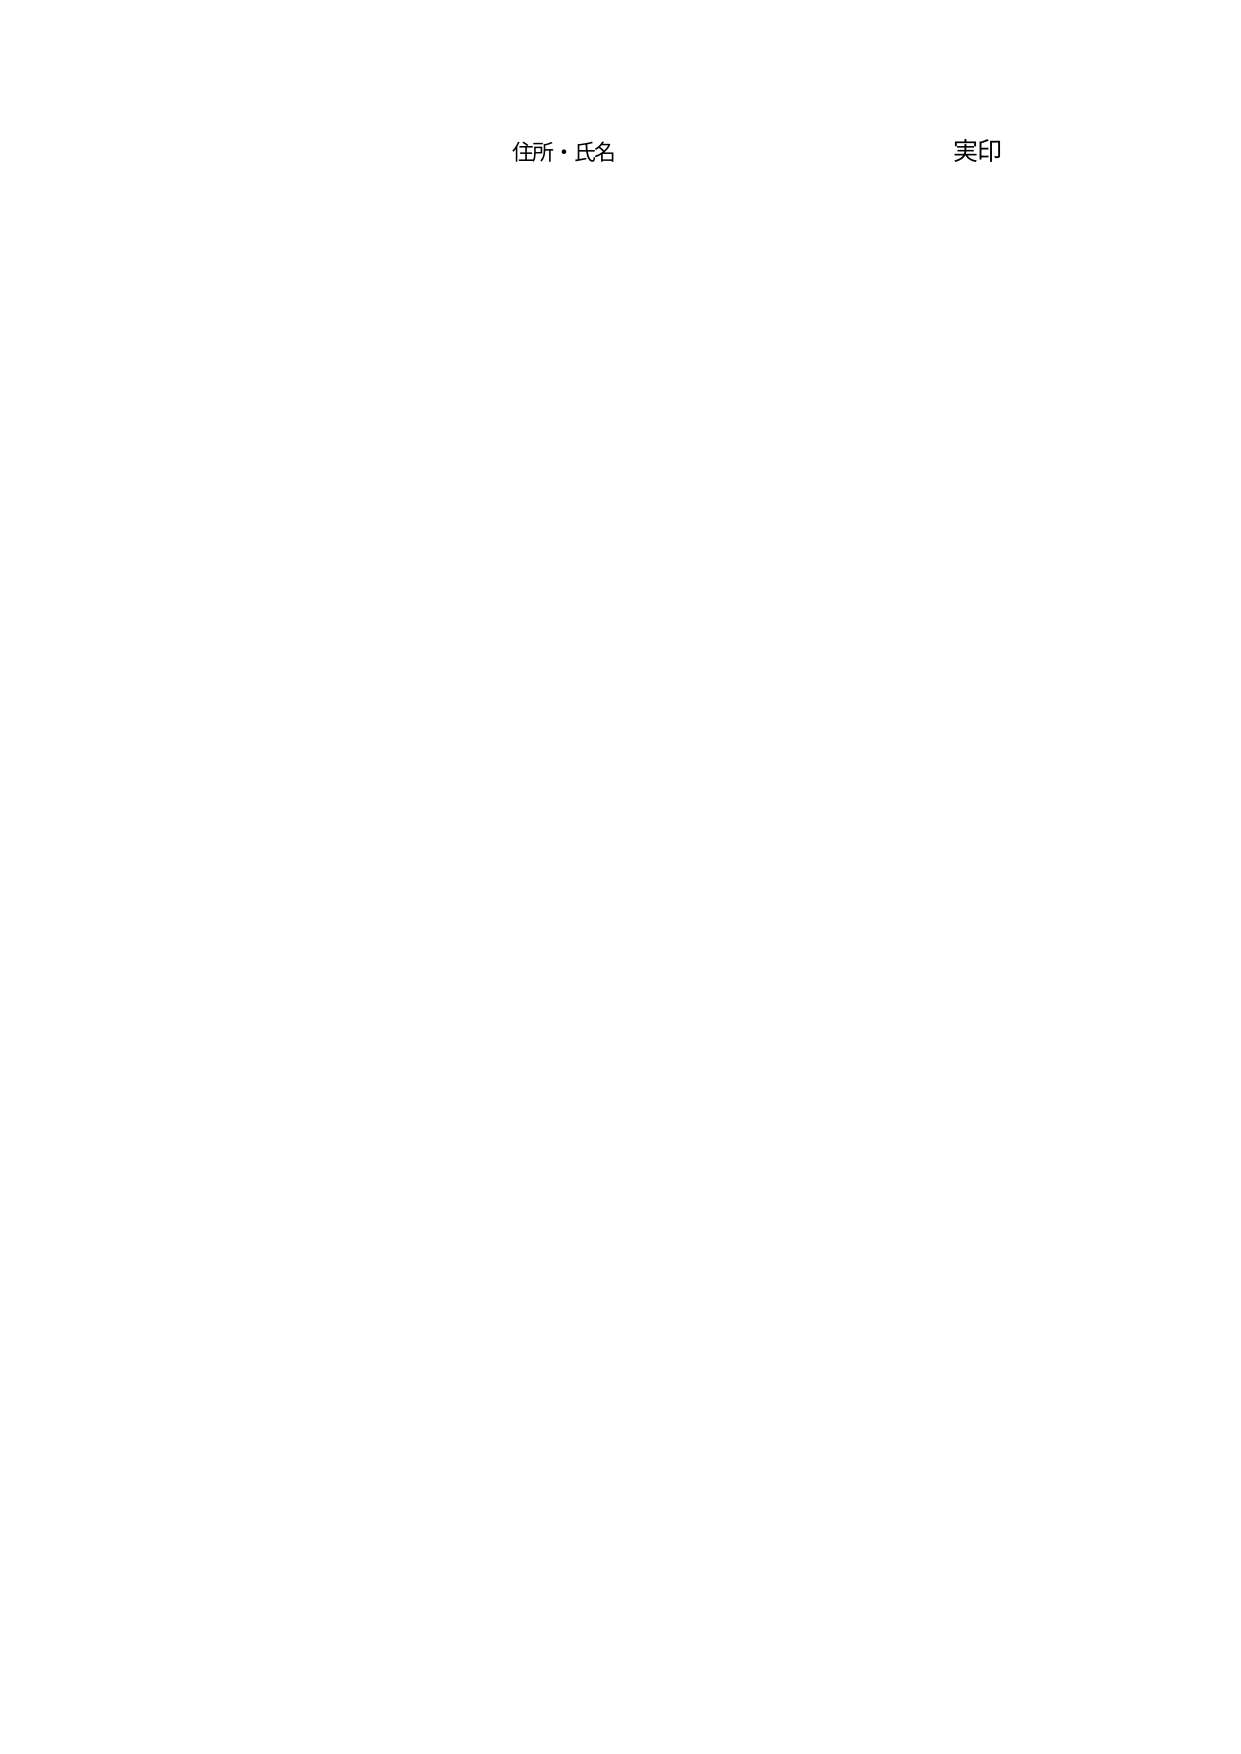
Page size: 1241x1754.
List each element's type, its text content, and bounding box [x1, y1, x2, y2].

text 住所・氏名 実印 [118, 120, 1122, 179]
